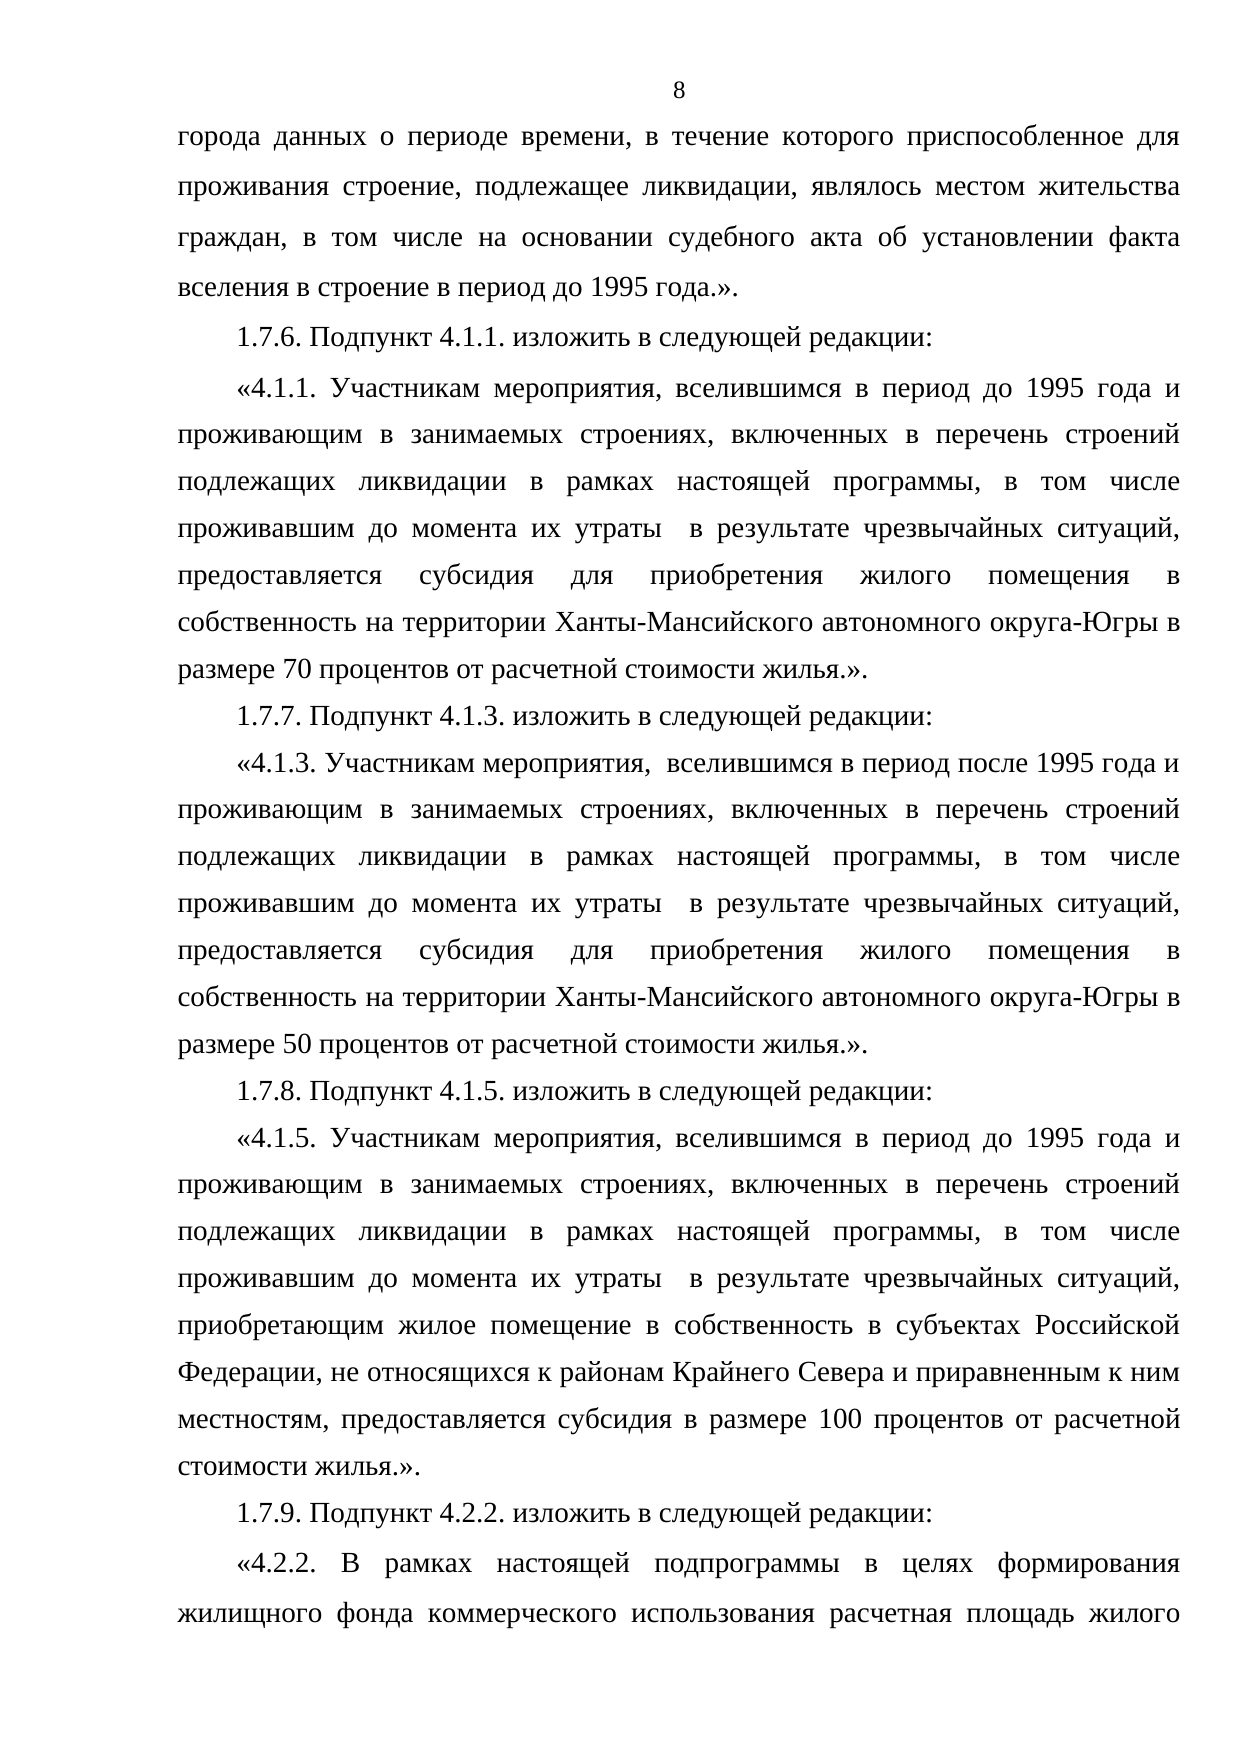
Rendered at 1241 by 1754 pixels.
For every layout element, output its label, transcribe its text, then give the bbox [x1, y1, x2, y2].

text 1.7.9. Подпункт 4.2.2. изложить в следующей редакции: [177, 1495, 1181, 1528]
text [177, 118, 1181, 303]
text 1.7.8. Подпункт 4.1.5. изложить в следующей редакции: [177, 1073, 1181, 1106]
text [177, 1545, 1181, 1629]
text «4.1.3. Участникам мероприятия, вселившимся в период после 1995 года и проживающим в занимаемых строениях, включенных в перечень строений подлежащих ликвидации в рамках настоящей программы, в том числе проживавшим до момента их утраты в результате чрезвычайных ситуаций, предоставляется субсидия для приобретения жилого помещения в собственность на территории Ханты-Мансийского автономного округа-Югры в размере 50 процентов от расчетной стоимости жилья.». [177, 745, 1181, 1059]
text 1.7.6. Подпункт 4.1.1. изложить в следующей редакции: [177, 319, 1181, 353]
text «4.1.1. Участникам мероприятия, вселившимся в период до 1995 года и проживающим в занимаемых строениях, включенных в перечень строений подлежащих ликвидации в рамках настоящей программы, в том числе проживавшим до момента их утраты в результате чрезвычайных ситуаций, предоставляется субсидия для приобретения жилого помещения в собственность на территории Ханты-Мансийского автономного округа-Югры в размере 70 процентов от расчетной стоимости жилья.». [177, 370, 1181, 684]
text 1.7.7. Подпункт 4.1.3. изложить в следующей редакции: [177, 698, 1181, 731]
text «4.1.5. Участникам мероприятия, вселившимся в период до 1995 года и проживающим в занимаемых строениях, включенных в перечень строений подлежащих ликвидации в рамках настоящей программы, в том числе проживавшим до момента их утраты в результате чрезвычайных ситуаций, приобретающим жилое помещение в собственность в субъектах Российской Федерации, не относящихся к районам Крайнего Севера и приравненным к ним местностям, предоставляется субсидия в размере 100 процентов от расчетной стоимости жилья.». [177, 1120, 1181, 1481]
